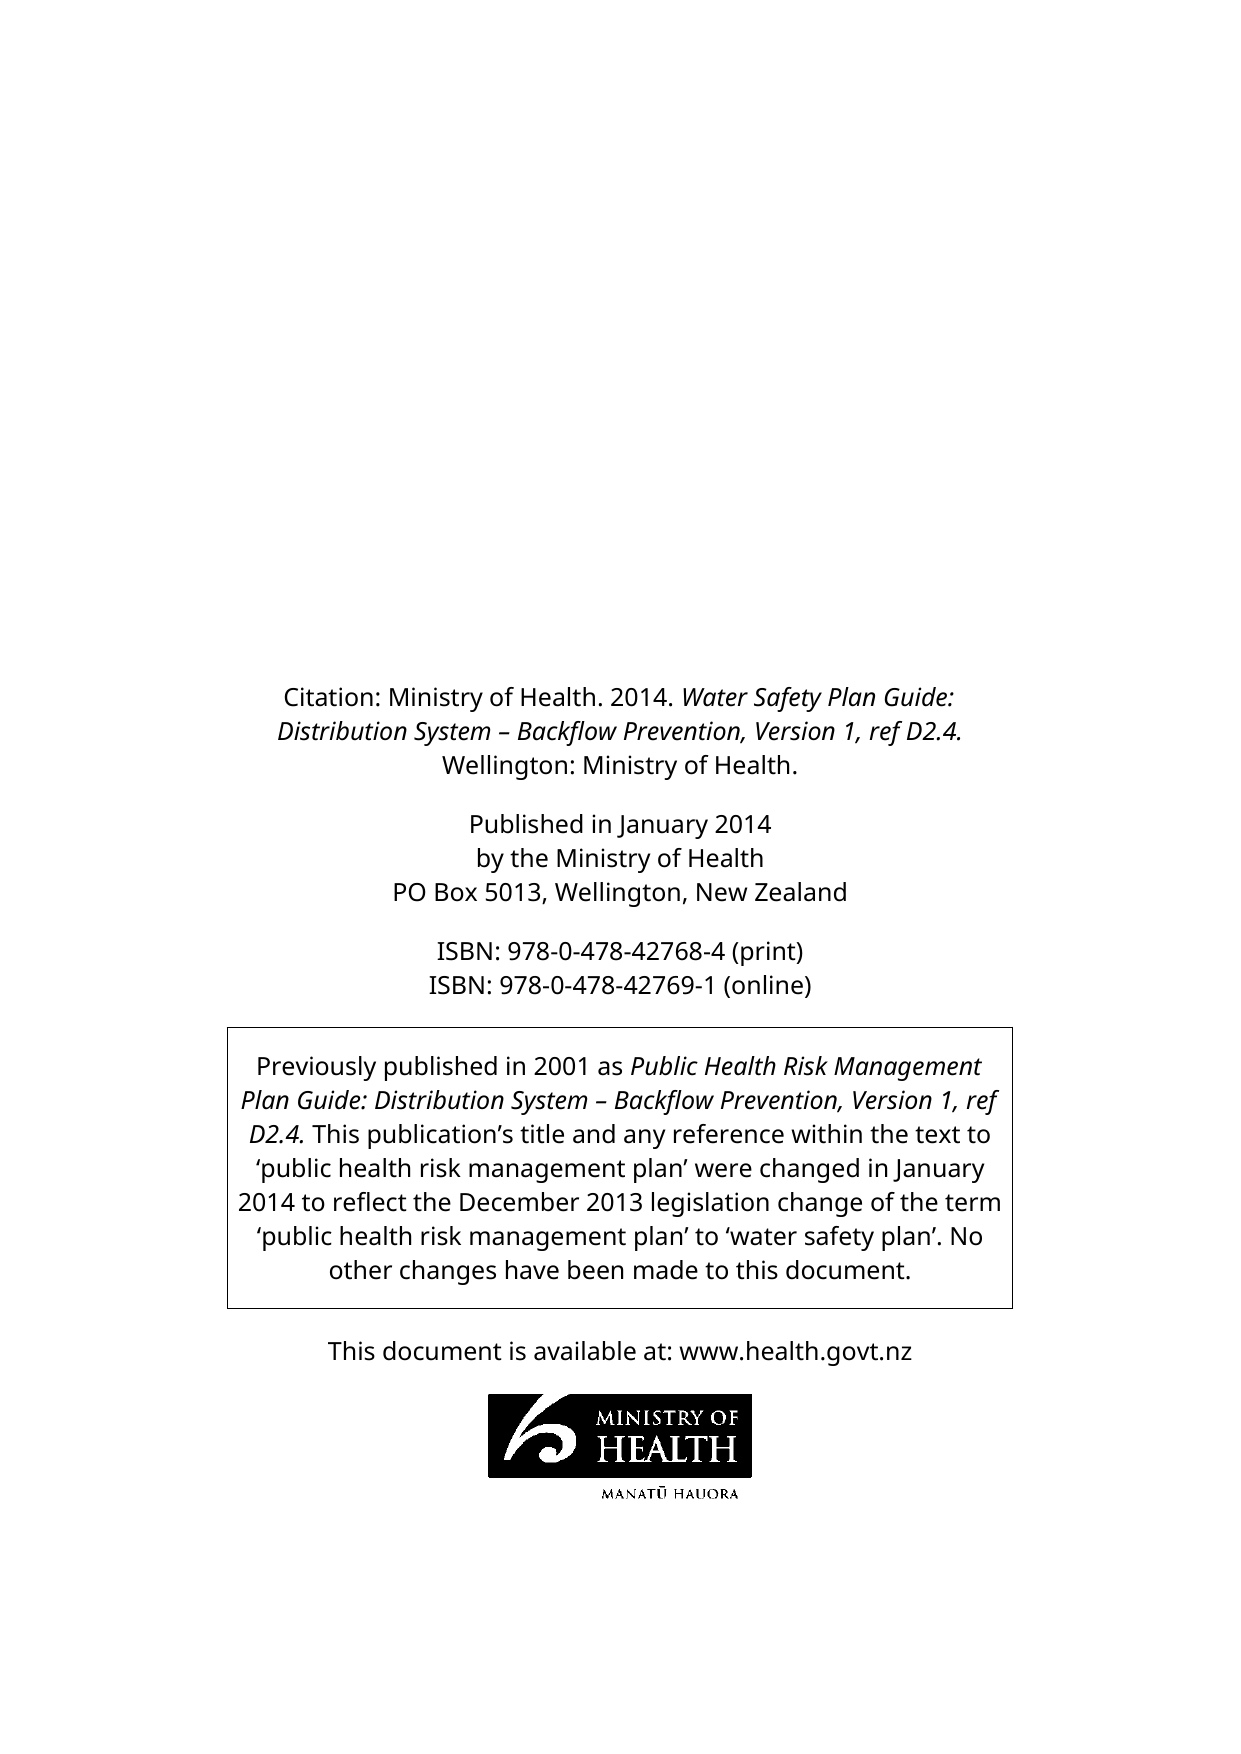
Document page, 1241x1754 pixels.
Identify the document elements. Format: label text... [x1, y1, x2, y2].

text Previously published in 2001 as Public Health Risk Management Plan Guide: Distribution System – Backflow Prevention, Version 1, ref D2.4. This publication’s title and any reference within the text to ‘public health risk management plan’ were changed in January 2014 to reflect the December 2013 legislation change of the term ‘public health risk management plan’ to ‘water safety plan’. No other changes have been made to this document. [228, 1028, 1012, 1308]
text Published in January 2014 by the Ministry of Health PO Box 5013, Wellington, New Zealand [236, 806, 1004, 909]
text ISBN: 978-0-478-42768-4 (print) ISBN: 978-0-478-42769-1 (online) [236, 934, 1004, 1002]
text Citation: Ministry of Health. 2014. Water Safety Plan Guide: Distribution System – Backflow Prevention, Version 1, ref D2.4. Wellington: Ministry of Health. [236, 679, 1004, 781]
text This document is available at: www.health.govt.nz [236, 1334, 1004, 1368]
picture [487, 1393, 753, 1503]
